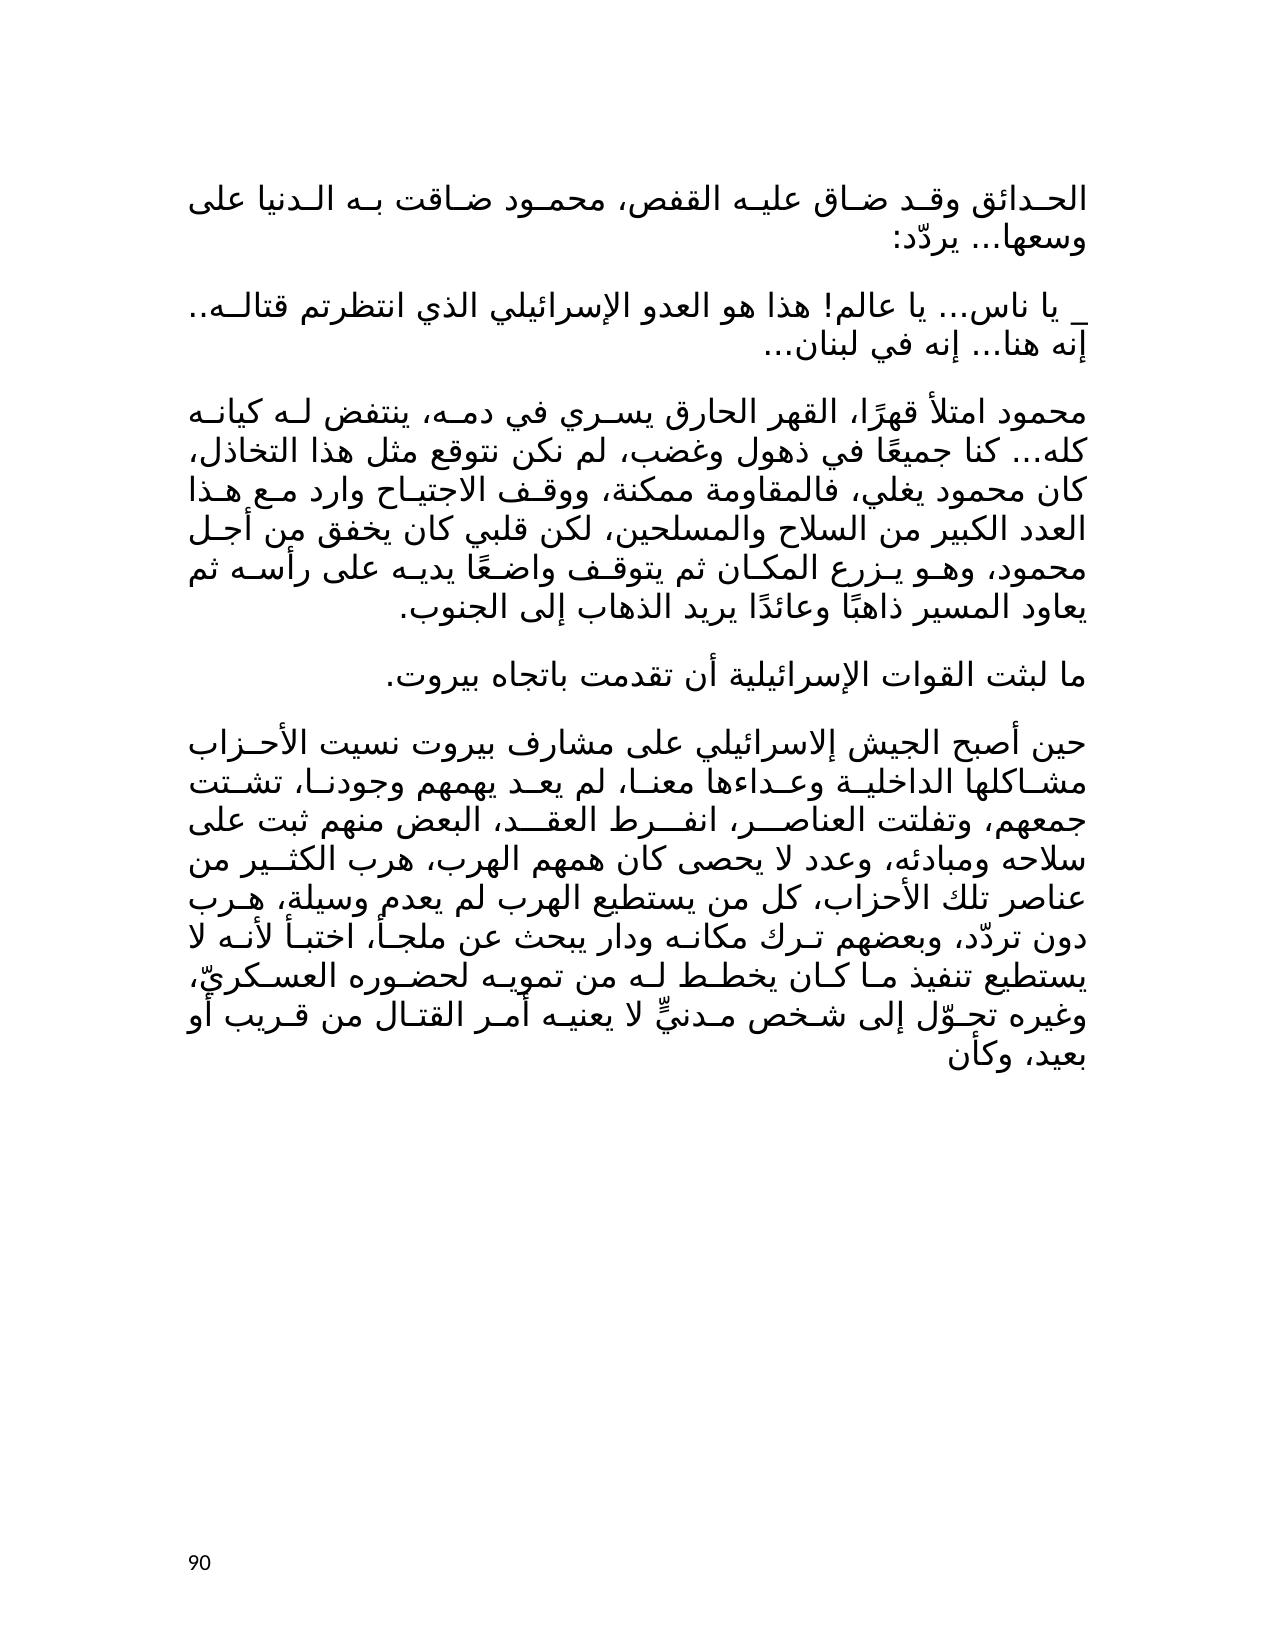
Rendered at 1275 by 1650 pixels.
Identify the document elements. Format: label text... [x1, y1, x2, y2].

text محمود امتلأ قهرًا، القهر الحارق يسري في دمه، ينتفض له كيانه كله... كنا جميعًا في ذهول وغضب، لم نكن نتوقع مثل هذا التخاذل، كان محمود يغلي، فالمقاومة ممكنة، ووقف الاجتياح وارد مع هذا العدد الكبير من السلاح والمسلحين، لكن قلبي كان يخفق من أجل محمود، وهو يزرع المكان ثم يتوقف واضعًا يديه على رأسه ثم يعاود المسير ذاهبًا وعائدًا يريد الذهاب إلى الجنوب. [187, 393, 1087, 626]
text _ يا ناس... يا عالم! هذا هو العدو الإسرائيلي الذي انتظرتم قتاله.. إنه هنا... إنه في لبنان... [187, 286, 1087, 364]
text حين أصبح الجيش إلاسرائيلي على مشارف بيروت نسيت الأحزاب مشاكلها الداخلية وعداءها معنا، لم يعد يهمهم وجودنا، تشتت جمعهم، وتفلتت العناصر، انفرط العقد، البعض منهم ثبت على سلاحه ومبادئه، وعدد لا يحصى كان همهم الهرب، هرب الكثير من عناصر تلك الأحزاب، كل من يستطيع الهرب لم يعدم وسيلة، هرب دون تردّد، وبعضهم ترك مكانه ودار يبحث عن ملجأ، اختبأ لأنه لا يستطيع تنفيذ ما كان يخطط له من تمويه لحضوره العسكريّ، وغيره تحوّل إلى شخص مدنيٍّ لا يعنيه أمر القتال من قريب أو بعيد، وكأن [187, 723, 1087, 1073]
text ما لبثت القوات الإسرائيلية أن تقدمت باتجاه بيروت. [187, 655, 1087, 694]
text الحدائق وقد ضاق عليه القفص، محمود ضاقت به الدنيا على وسعها... يردّد: [187, 179, 1087, 257]
